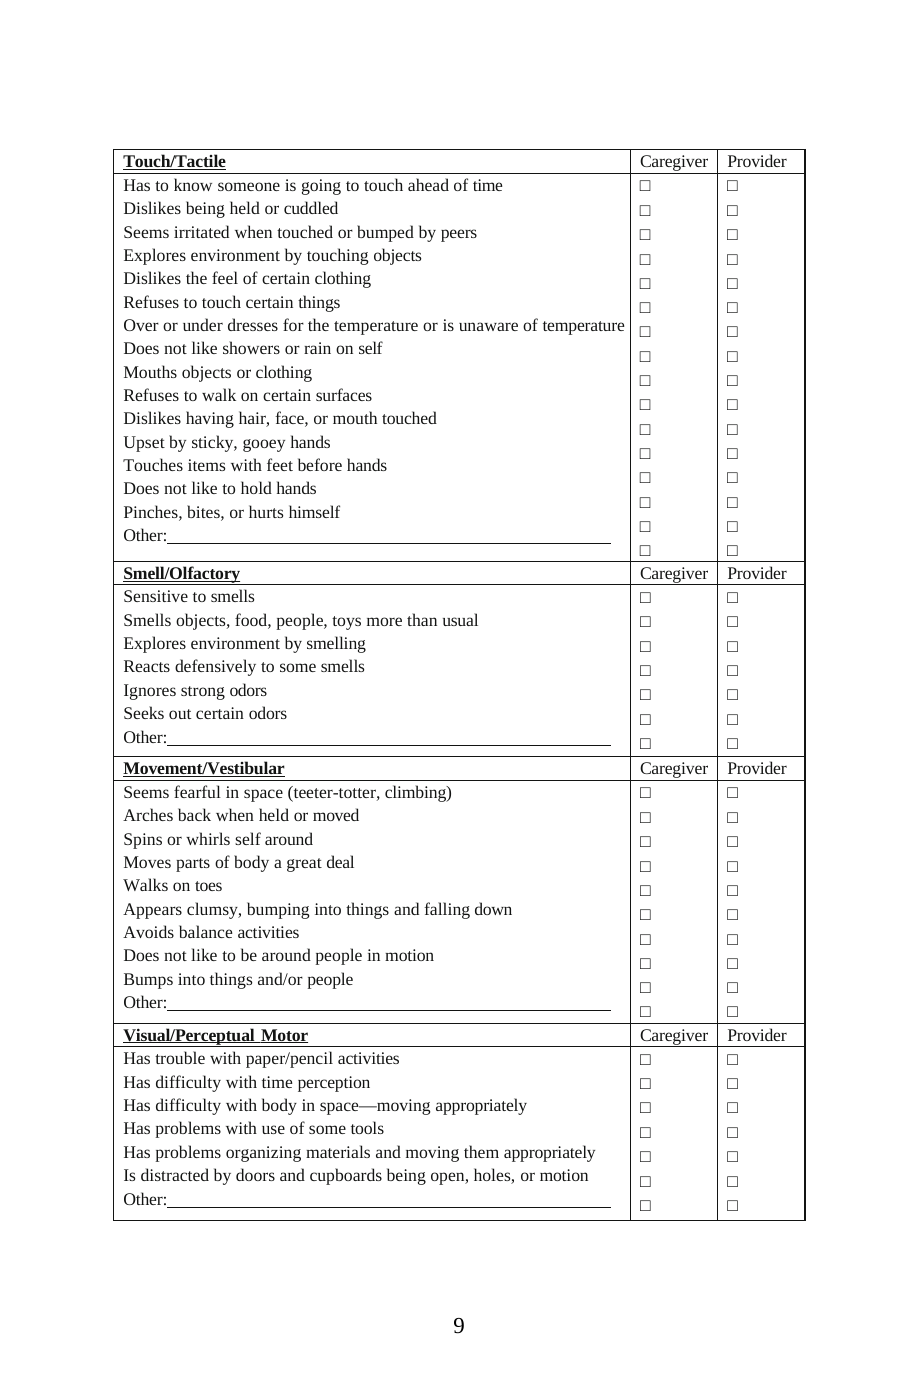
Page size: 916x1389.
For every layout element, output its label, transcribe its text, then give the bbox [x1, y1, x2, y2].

table_cell □ □ □ □ □ □ □ [718, 585, 804, 756]
table_header Caregiver [631, 150, 717, 173]
table_cell Spins or whirls self around [114, 827, 630, 850]
table_cell Bumps into things and/or people [114, 967, 630, 990]
table_cell Has difficulty with body in space—moving appropriately [114, 1093, 630, 1117]
table_cell Does not like showers or rain on self [114, 336, 630, 360]
table_cell Provider [718, 562, 804, 584]
table_cell □ □ □ □ □ □ □ □ □ □ [718, 781, 804, 1022]
table_cell Caregiver [631, 562, 717, 584]
table_cell Smell/Olfactory [114, 562, 630, 584]
table_cell Refuses to walk on certain surfaces [114, 383, 630, 406]
table_cell □ □ □ □ □ □ □ [631, 585, 717, 756]
table_cell Mouths objects or clothing [114, 360, 630, 383]
table_cell Other: [114, 725, 630, 756]
table_cell Does not like to hold hands [114, 476, 630, 500]
table_cell Over or under dresses for the temperature or is unaware of temperature [114, 313, 630, 336]
table_cell Moves parts of body a great deal [114, 850, 630, 873]
table_cell Ignores strong odors [114, 678, 630, 701]
table_cell Other: [114, 990, 630, 1022]
table_header Touch/Tactile [114, 150, 630, 173]
table_cell Has difficulty with time perception [114, 1070, 630, 1093]
table_cell Seeks out certain odors [114, 701, 630, 725]
table_cell Walks on toes [114, 874, 630, 897]
table_cell Has trouble with paper/pencil activities [114, 1047, 630, 1070]
table_cell Caregiver [631, 757, 717, 780]
table_cell □ □ □ □ □ □ □ □ □ □ □ □ □ □ □ □ [631, 174, 717, 561]
table_cell Avoids balance activities [114, 920, 630, 943]
table_cell Upset by sticky, gooey hands [114, 430, 630, 453]
table_cell □ □ □ □ □ □ □ □ □ □ □ □ □ □ □ □ [718, 174, 804, 561]
table_cell Dislikes the feel of certain clothing [114, 266, 630, 290]
table_cell Refuses to touch certain things [114, 290, 630, 313]
table_cell □ □ □ □ □ □ □ [718, 1047, 804, 1220]
table_cell Provider [718, 1024, 804, 1046]
table_cell Has problems with use of some tools [114, 1117, 630, 1140]
table_cell Has to know someone is going to touch ahead of time [114, 174, 630, 196]
table_cell Other: [114, 1187, 630, 1220]
table_cell Explores environment by touching objects [114, 243, 630, 266]
table_cell Is distracted by doors and cupboards being open, holes, or motion [114, 1163, 630, 1187]
table_cell Sensitive to smells [114, 585, 630, 608]
table_header Provider [718, 150, 804, 173]
table_cell Dislikes being held or cuddled [114, 196, 630, 220]
table_cell □ □ □ □ □ □ □ □ □ □ [631, 781, 717, 1022]
table_cell Pinches, bites, or hurts himself [114, 500, 630, 523]
table_cell Seems fearful in space (teeter-totter, climbing) [114, 781, 630, 803]
table_cell Other: [114, 523, 630, 561]
table_cell Touches items with feet before hands [114, 453, 630, 476]
table_cell Smells objects, food, people, toys more than usual [114, 608, 630, 631]
table_cell Has problems organizing materials and moving them appropriately [114, 1140, 630, 1163]
table_cell Caregiver [631, 1024, 717, 1046]
table_cell Seems irritated when touched or bumped by peers [114, 220, 630, 243]
table_cell Dislikes having hair, face, or mouth touched [114, 406, 630, 430]
table_cell Does not like to be around people in motion [114, 943, 630, 967]
table_cell Appears clumsy, bumping into things and falling down [114, 897, 630, 920]
table_cell Arches back when held or moved [114, 804, 630, 827]
table_cell Reacts defensively to some smells [114, 655, 630, 678]
table_cell Movement/Vestibular [114, 757, 630, 780]
table_cell □ □ □ □ □ □ □ [631, 1047, 717, 1220]
table_cell Visual/Perceptual Motor [114, 1024, 630, 1046]
table_cell Provider [718, 757, 804, 780]
table_cell Explores environment by smelling [114, 631, 630, 655]
